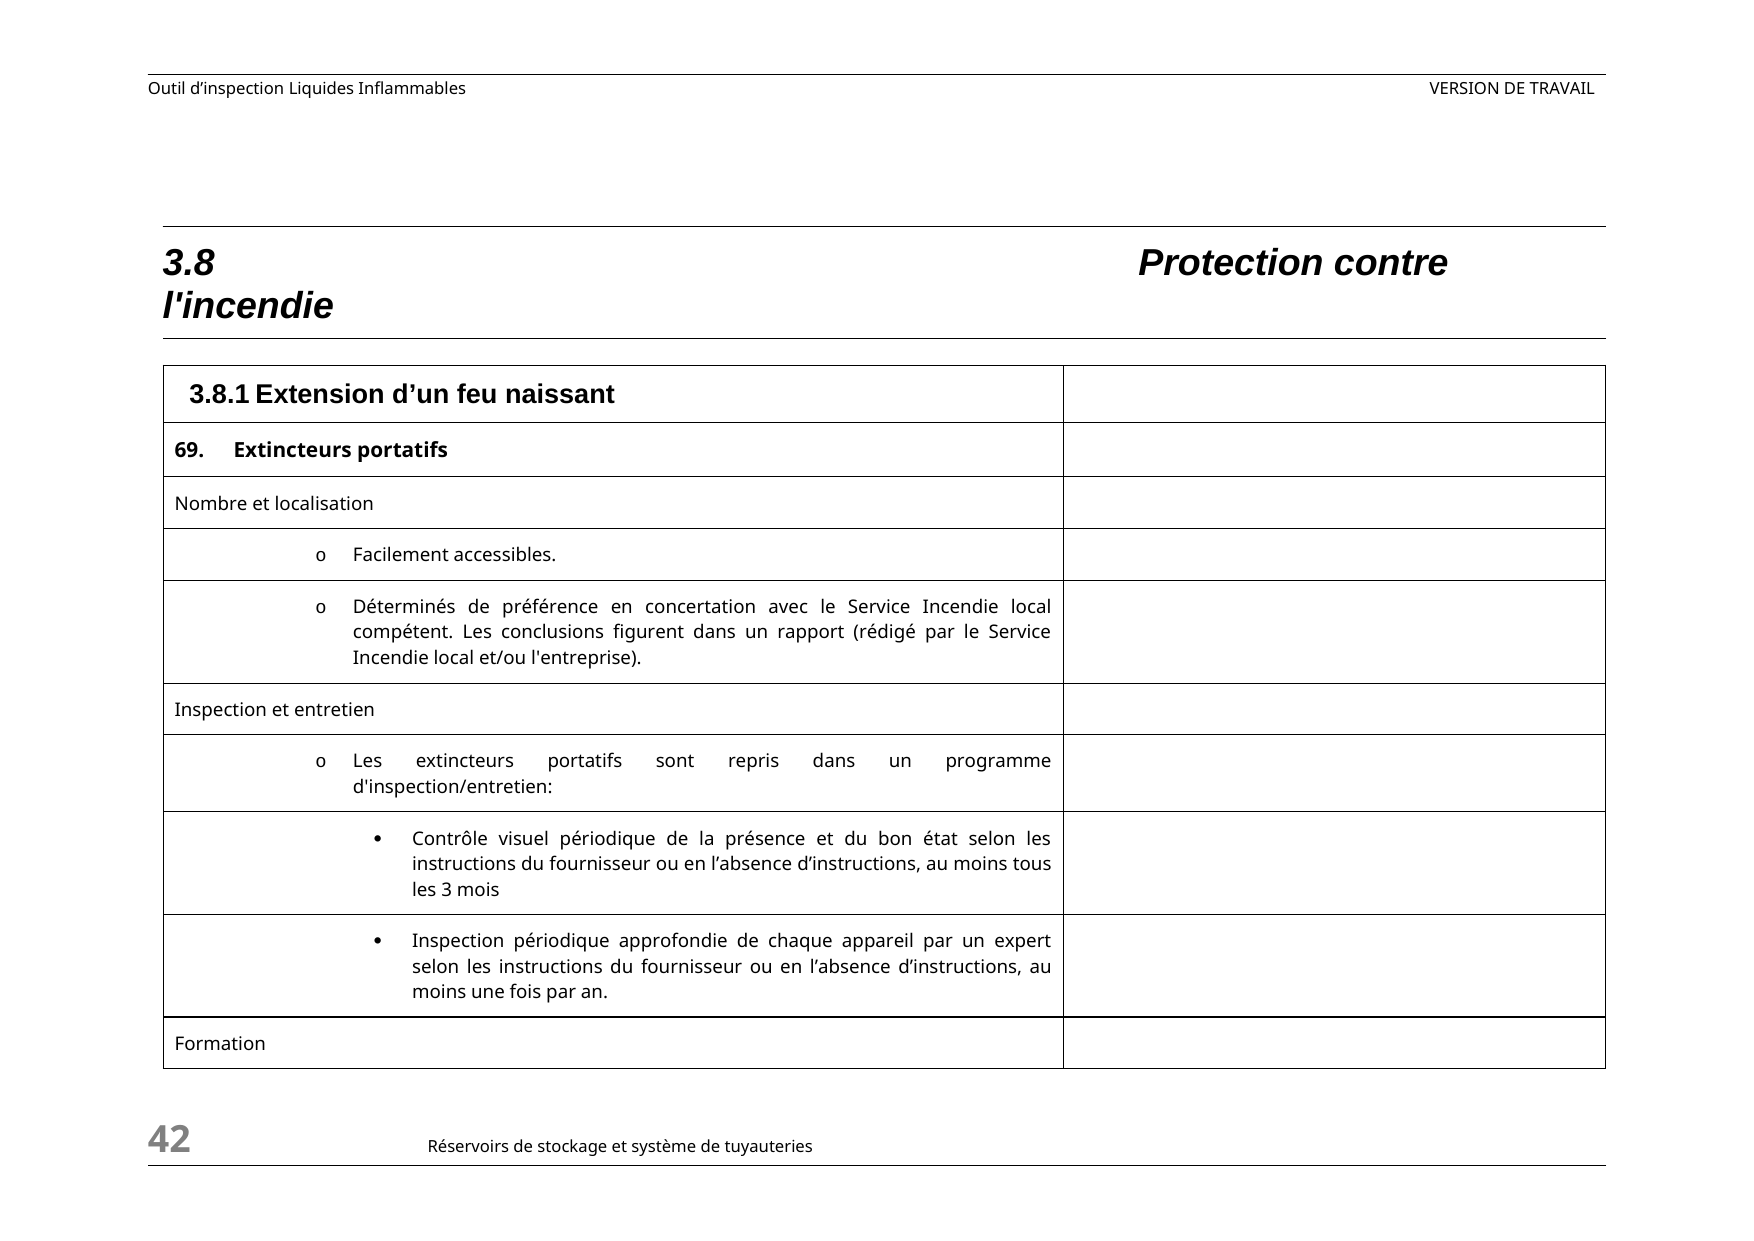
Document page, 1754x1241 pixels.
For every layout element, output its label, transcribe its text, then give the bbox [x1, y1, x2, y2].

table_cell [1064, 915, 1605, 1016]
table_cell Nombre et localisation [164, 477, 1063, 528]
table_cell Contrôle visuel périodique de la présence et du bon état selon les instructions du fournisseur ou en l’absence d’instructions, au moins tous les 3 mois [164, 812, 1063, 914]
table_cell [1064, 1018, 1605, 1068]
table_cell [1064, 477, 1605, 528]
table_cell Déterminés de préférence en concertation avec le Service Incendie local compétent. Les conclusions figurent dans un rapport (rédigé par le Service Incendie local et/ou l'entreprise). [164, 581, 1063, 682]
table_cell Les extincteurs portatifs sont repris dans un programme d'inspection/entretien: [164, 735, 1063, 811]
table_cell Inspection et entretien [164, 684, 1063, 734]
table_cell [1064, 812, 1605, 914]
table_cell [1064, 423, 1605, 476]
table_cell [1064, 581, 1605, 682]
table_cell [1064, 735, 1605, 811]
table_header [1064, 366, 1605, 422]
table_cell Formation [164, 1018, 1063, 1068]
table_cell [1064, 684, 1605, 734]
subtitle Protection contre l'incendie [162, 227, 1606, 339]
table_cell Extincteurs portatifs [164, 423, 1063, 476]
table_header Extension d’un feu naissant [164, 366, 1063, 422]
table_cell Facilement accessibles. [164, 529, 1063, 579]
table_cell [1064, 529, 1605, 579]
table_cell Inspection périodique approfondie de chaque appareil par un expert selon les instructions du fournisseur ou en l’absence d’instructions, au moins une fois par an. [164, 915, 1063, 1016]
